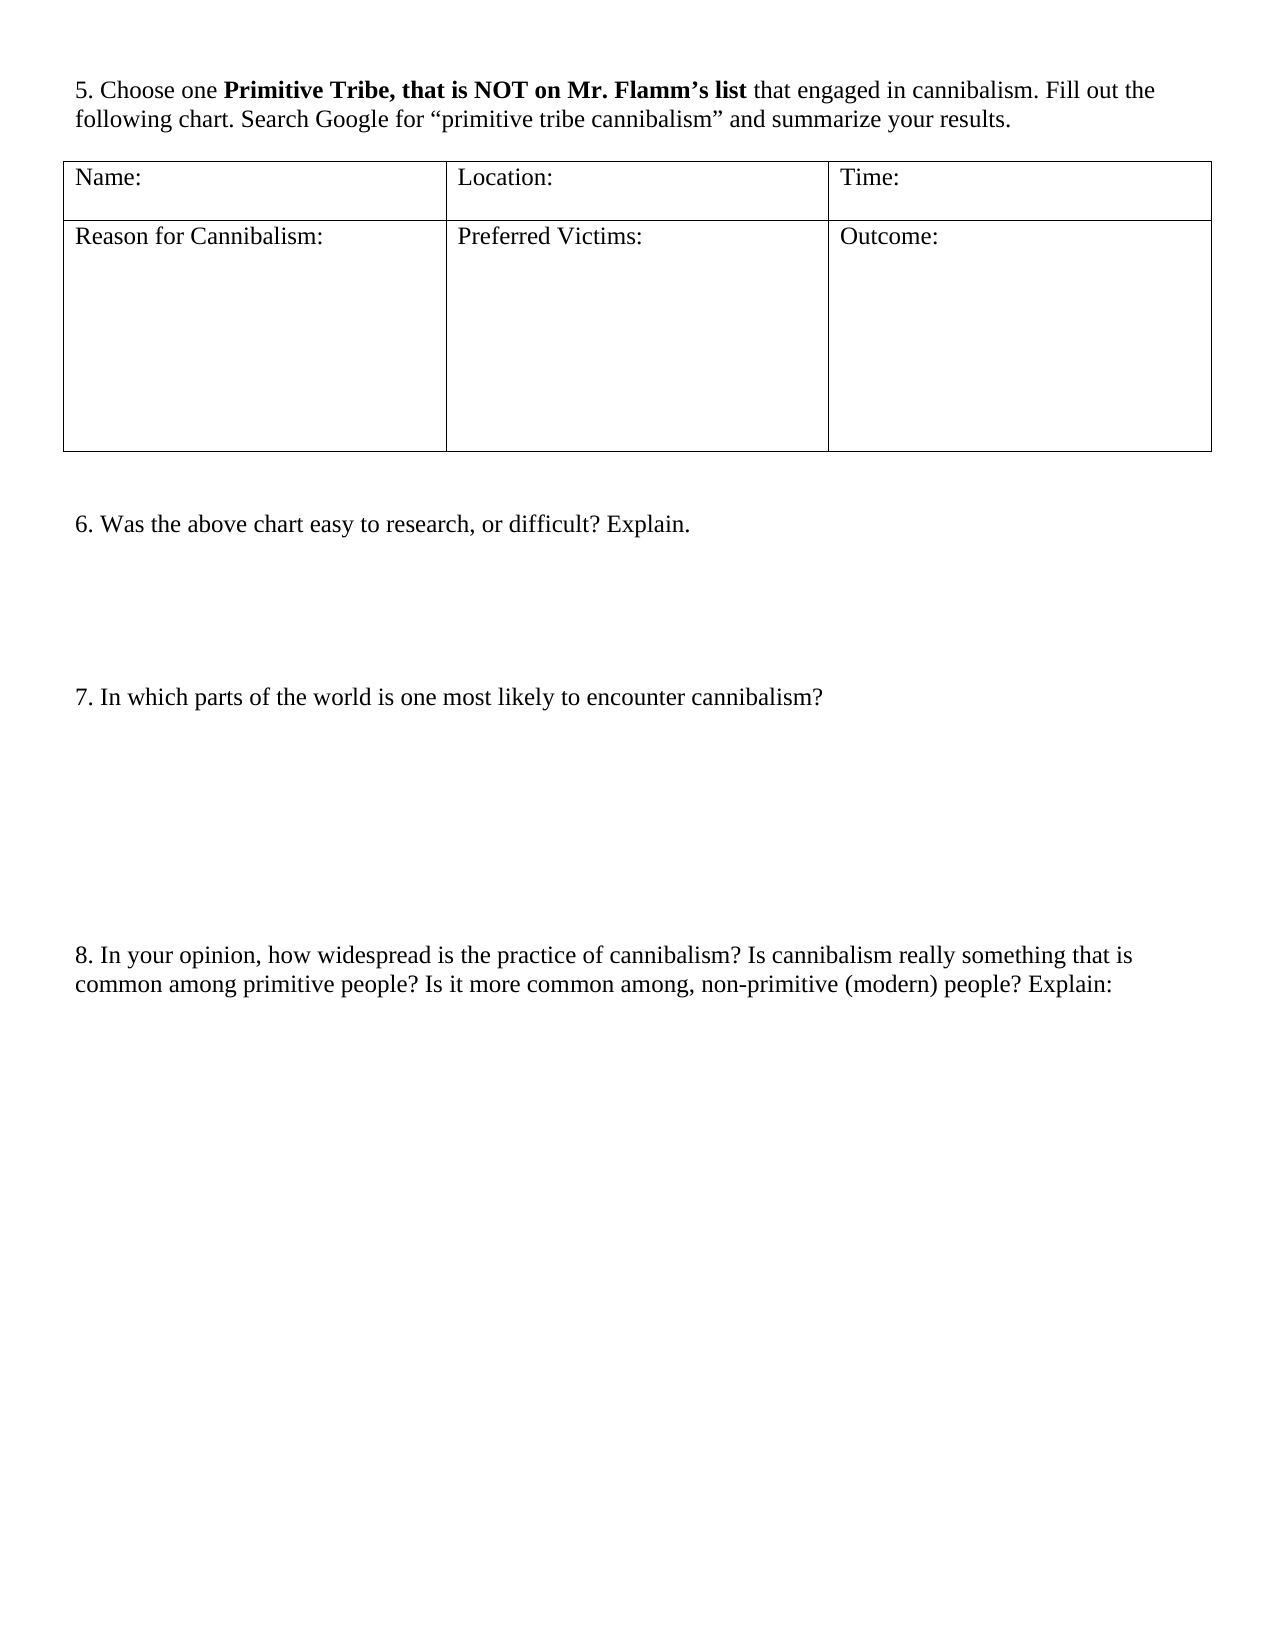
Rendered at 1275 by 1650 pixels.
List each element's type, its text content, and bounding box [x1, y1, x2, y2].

text 8. In your opinion, how widespread is the practice of cannibalism? Is cannibalism really something that is common among primitive people? Is it more common among, non-primitive (modern) people? Explain: [75, 941, 1200, 998]
table_header Location: [447, 162, 828, 220]
table_cell Outcome: [829, 221, 1211, 451]
table_header Time: [829, 162, 1211, 220]
table_cell Reason for Cannibalism: [64, 221, 446, 451]
text 7. In which parts of the world is one most likely to encounter cannibalism? [75, 682, 1200, 711]
text 6. Was the above chart easy to research, or difficult? Explain. [75, 509, 1200, 538]
text 5. Choose one Primitive Tribe, that is NOT on Mr. Flamm’s list that engaged in cannibalism. Fill out the following chart. Search Google for “primitive tribe cannibalism” and summarize your results. [75, 75, 1200, 132]
table_header Name: [64, 162, 446, 220]
table_cell Preferred Victims: [447, 221, 828, 451]
